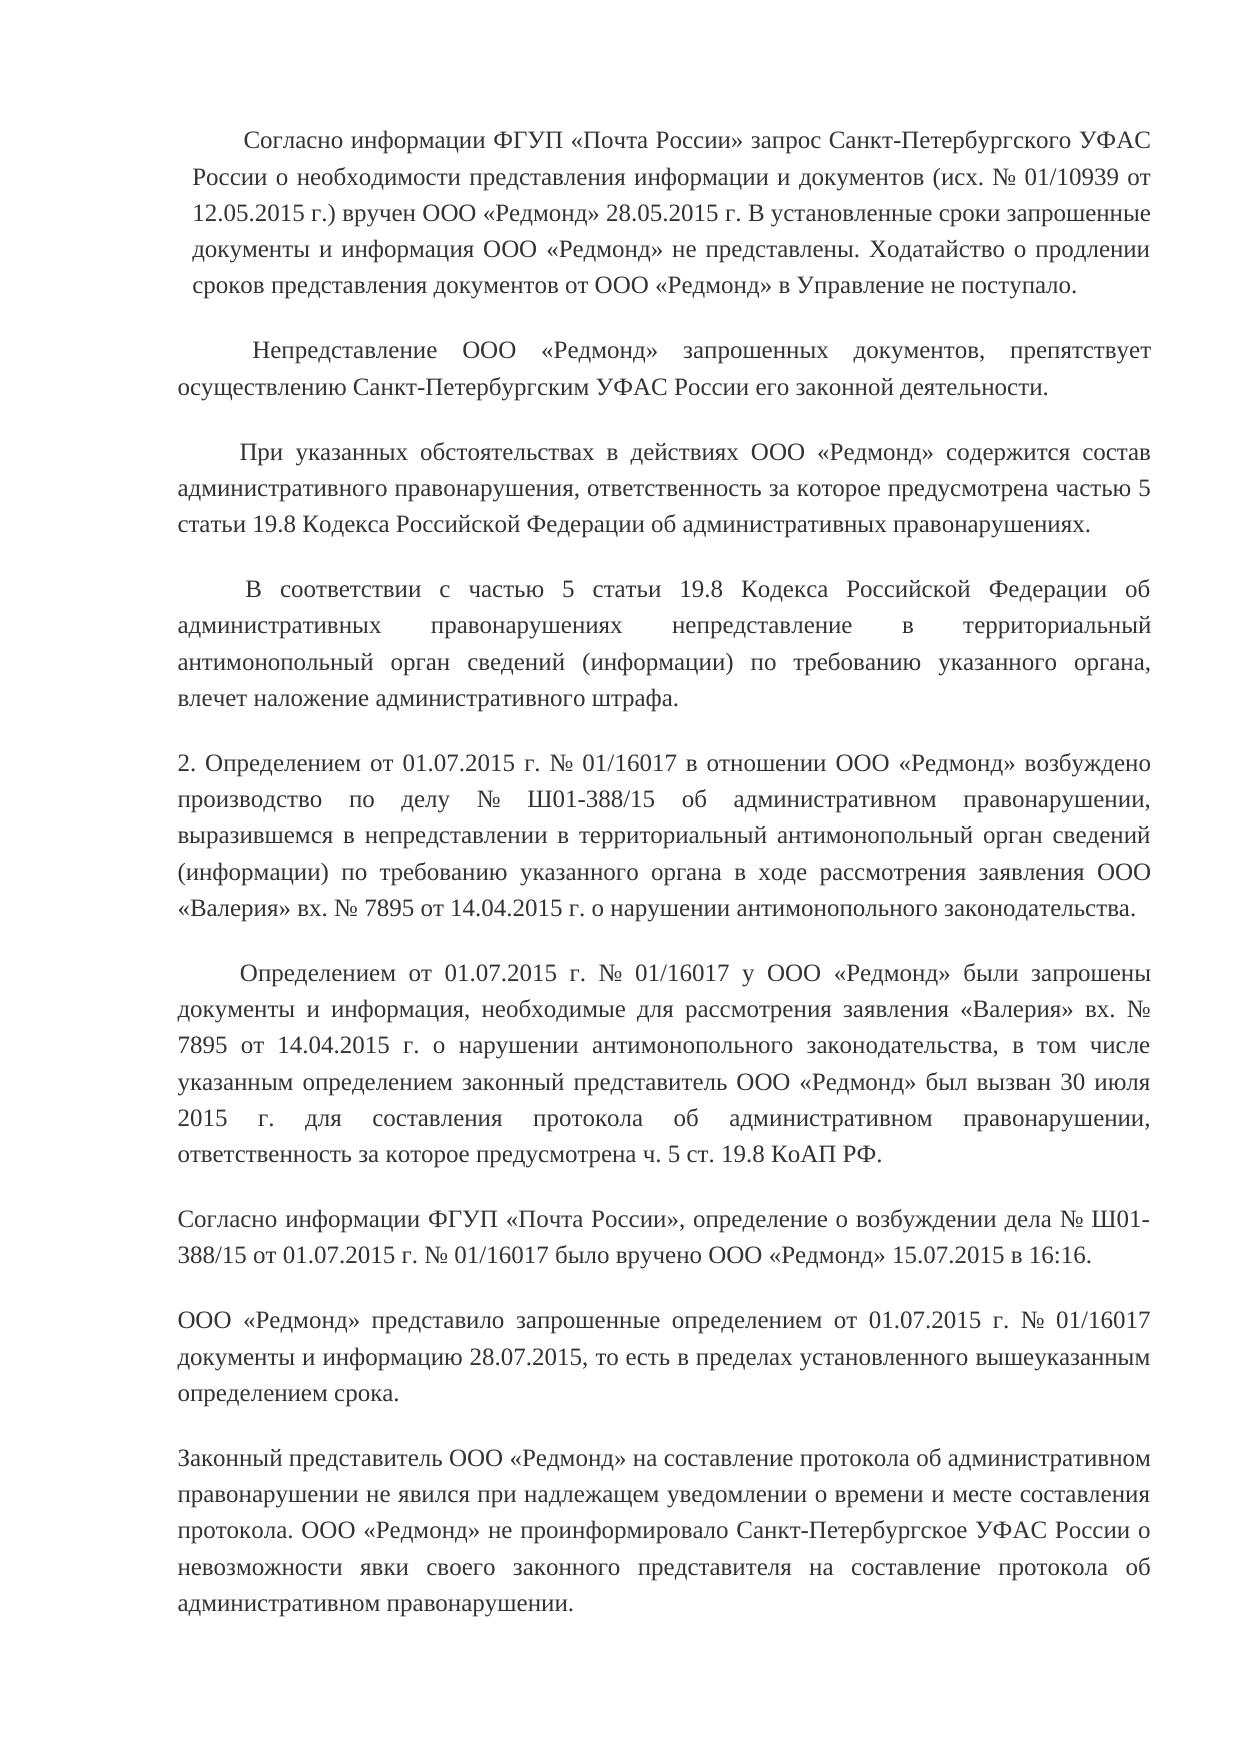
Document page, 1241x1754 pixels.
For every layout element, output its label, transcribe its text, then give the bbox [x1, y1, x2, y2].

text Определением от 01.07.2015 г. № 01/16017 у ООО «Редмонд» были запрошены документы и информация, необходимые для рассмотрения заявления «Валерия» вх. № 7895 от 14.04.2015 г. о нарушении антимонопольного законодательства, в том числе указанным определением законный представитель ООО «Редмонд» был вызван 30 июля 2015 г. для составления протокола об административном правонарушении, ответственность за которое предусмотрена ч. 5 ст. 19.8 КоАП РФ. [177, 951, 1152, 1168]
text Согласно информации ФГУП «Почта России», определение о возбуждении дела № Ш01-388/15 от 01.07.2015 г. № 01/16017 было вручено ООО «Редмонд» 15.07.2015 в 16:16. [177, 1197, 1152, 1269]
text В соответствии с частью 5 статьи 19.8 Кодекса Российской Федерации об административных правонарушениях непредставление в территориальный антимонопольный орган сведений (информации) по требованию указанного органа, влечет наложение административного штрафа. [177, 567, 1152, 712]
text Непредставление ООО «Редмонд» запрошенных документов, препятствует осуществлению Санкт-Петербургским УФАС России его законной деятельности. [177, 328, 1152, 400]
text ООО «Редмонд» представило запрошенные определением от 01.07.2015 г. № 01/16017 документы и информацию 28.07.2015, то есть в пределах установленного вышеуказанным определением срока. [177, 1298, 1152, 1407]
text Законный представитель ООО «Редмонд» на составление протокола об административном правонарушении не явился при надлежащем уведомлении о времени и месте составления протокола. ООО «Редмонд» не проинформировало Санкт-Петербургское УФАС России о невозможности явки своего законного представителя на составление протокола об административном правонарушении. [177, 1436, 1152, 1617]
text Согласно информации ФГУП «Почта России» запрос Санкт-Петербургского УФАС России о необходимости представления информации и документов (исх. № 01/10939 от 12.05.2015 г.) вручен ООО «Редмонд» 28.05.2015 г. В установленные сроки запрошенные документы и информация ООО «Редмонд» не представлены. Ходатайство о продлении сроков представления документов от ООО «Редмонд» в Управление не поступало. [192, 118, 1152, 299]
text При указанных обстоятельствах в действиях ООО «Редмонд» содержится состав административного правонарушения, ответственность за которое предусмотрена частью 5 статьи 19.8 Кодекса Российской Федерации об административных правонарушениях. [177, 429, 1152, 538]
text 2. Определением от 01.07.2015 г. № 01/16017 в отношении ООО «Редмонд» возбуждено производство по делу № Ш01-388/15 об административном правонарушении, выразившемся в непредставлении в территориальный антимонопольный орган сведений (информации) по требованию указанного органа в ходе рассмотрения заявления ООО «Валерия» вх. № 7895 от 14.04.2015 г. о нарушении антимонопольного законодательства. [177, 741, 1152, 922]
